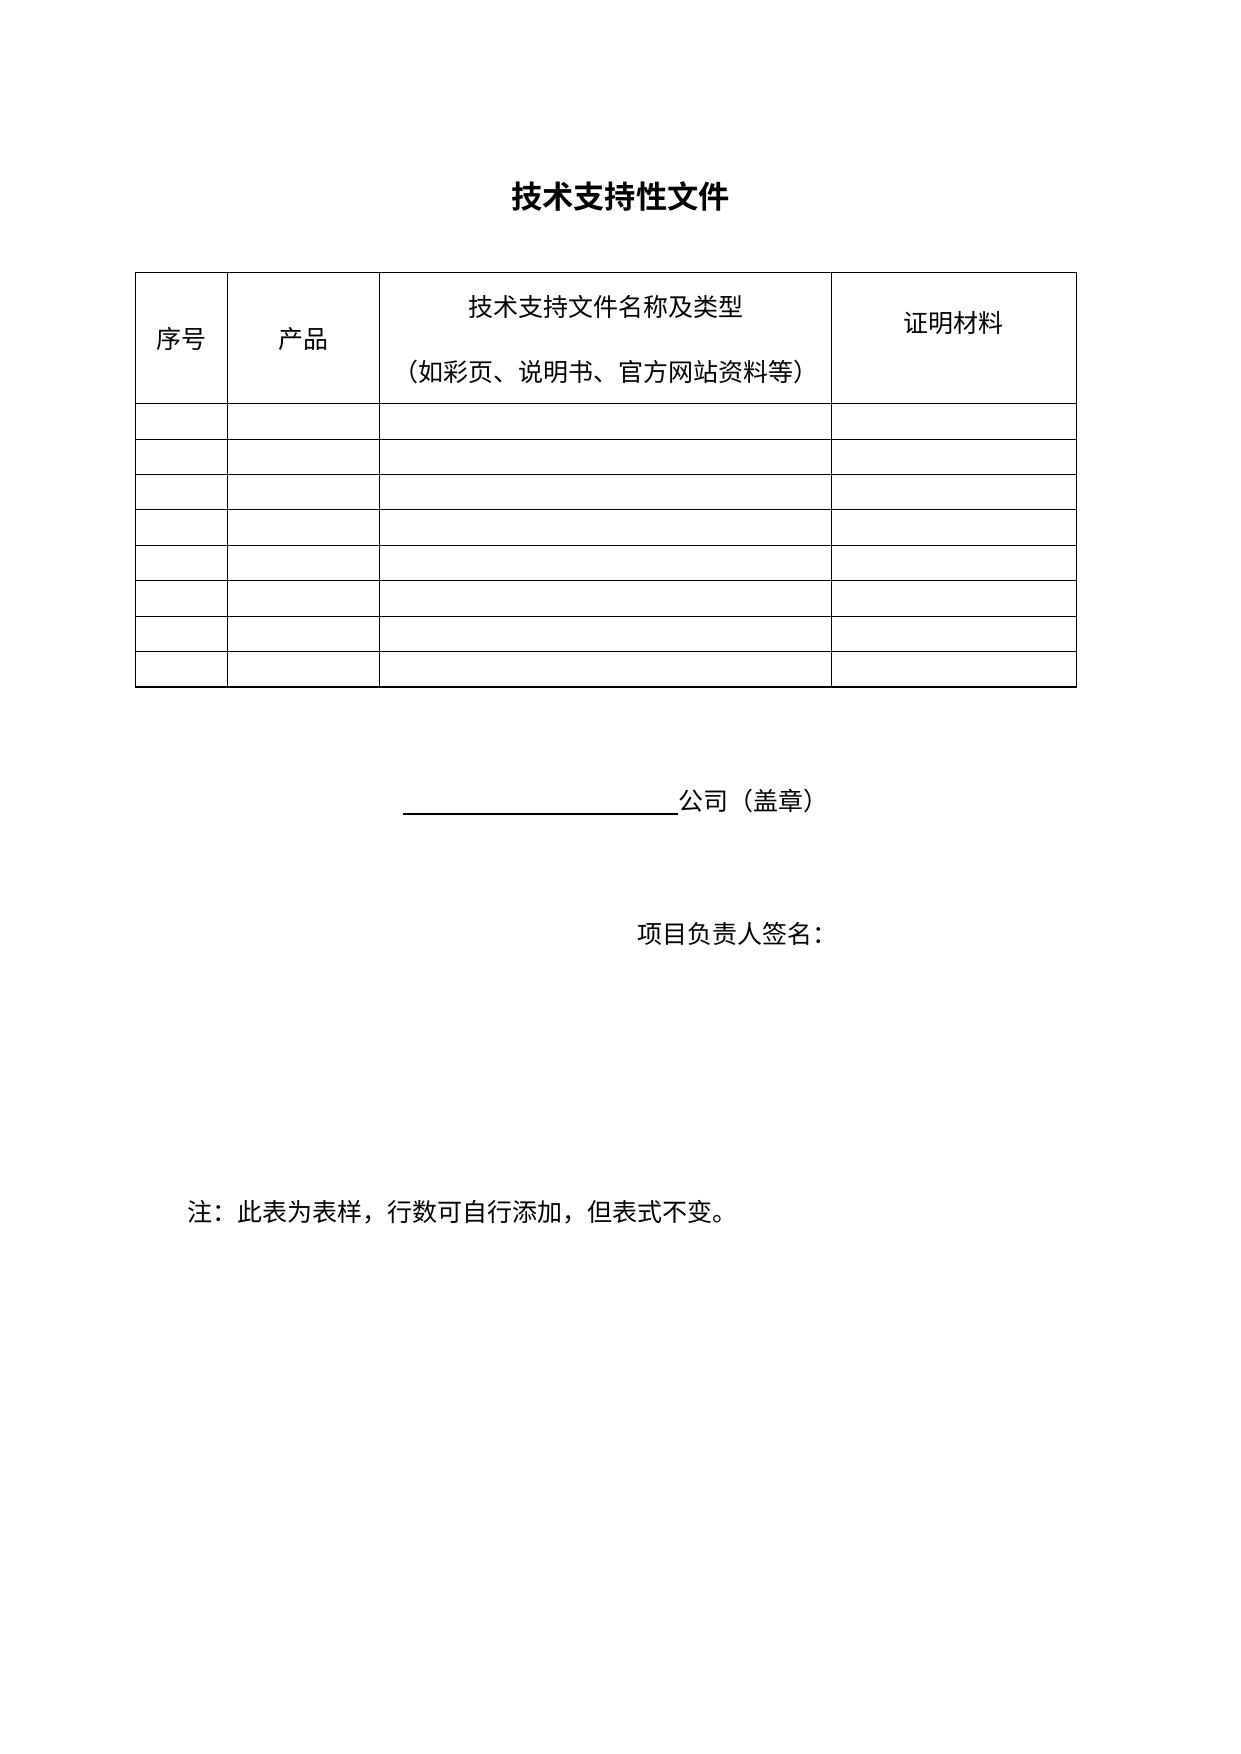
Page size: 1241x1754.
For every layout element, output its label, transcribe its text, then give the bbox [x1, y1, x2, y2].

table_cell [832, 404, 1076, 438]
table_cell [228, 404, 379, 438]
table_cell [136, 581, 227, 616]
table_cell [136, 475, 227, 509]
table_header 技术支持文件名称及类型 （如彩页、说明书、官方网站资料等） [380, 273, 831, 403]
table_cell [136, 440, 227, 474]
table_cell [832, 440, 1076, 474]
table_cell [380, 652, 831, 686]
table_header 证明材料 [832, 273, 1076, 403]
table_header 产品 [228, 273, 379, 403]
table_cell [832, 581, 1076, 616]
text 技术支持性文件 [187, 162, 1053, 227]
text 项目负责人签名： [187, 900, 1053, 965]
table_cell [380, 510, 831, 545]
text 注：此表为表样，行数可自行添加，但表式不变。 [187, 1178, 1053, 1243]
table_cell [228, 617, 379, 651]
table_cell [228, 652, 379, 686]
table_cell [228, 546, 379, 580]
table_cell [136, 404, 227, 438]
table_cell [380, 404, 831, 438]
table_cell [832, 475, 1076, 509]
table_cell [832, 546, 1076, 580]
table_cell [832, 652, 1076, 686]
table_cell [136, 510, 227, 545]
table_cell [228, 475, 379, 509]
table_cell [380, 546, 831, 580]
table_cell [136, 546, 227, 580]
table_cell [136, 617, 227, 651]
table_cell [228, 510, 379, 545]
table_cell [380, 581, 831, 616]
table_cell [380, 475, 831, 509]
table_cell [832, 510, 1076, 545]
table_cell [228, 440, 379, 474]
text 公司（盖章） [187, 767, 1053, 832]
table_cell [832, 617, 1076, 651]
table_header 序号 [136, 273, 227, 403]
table_cell [228, 581, 379, 616]
table_cell [380, 440, 831, 474]
table_cell [136, 652, 227, 686]
table_cell [380, 617, 831, 651]
